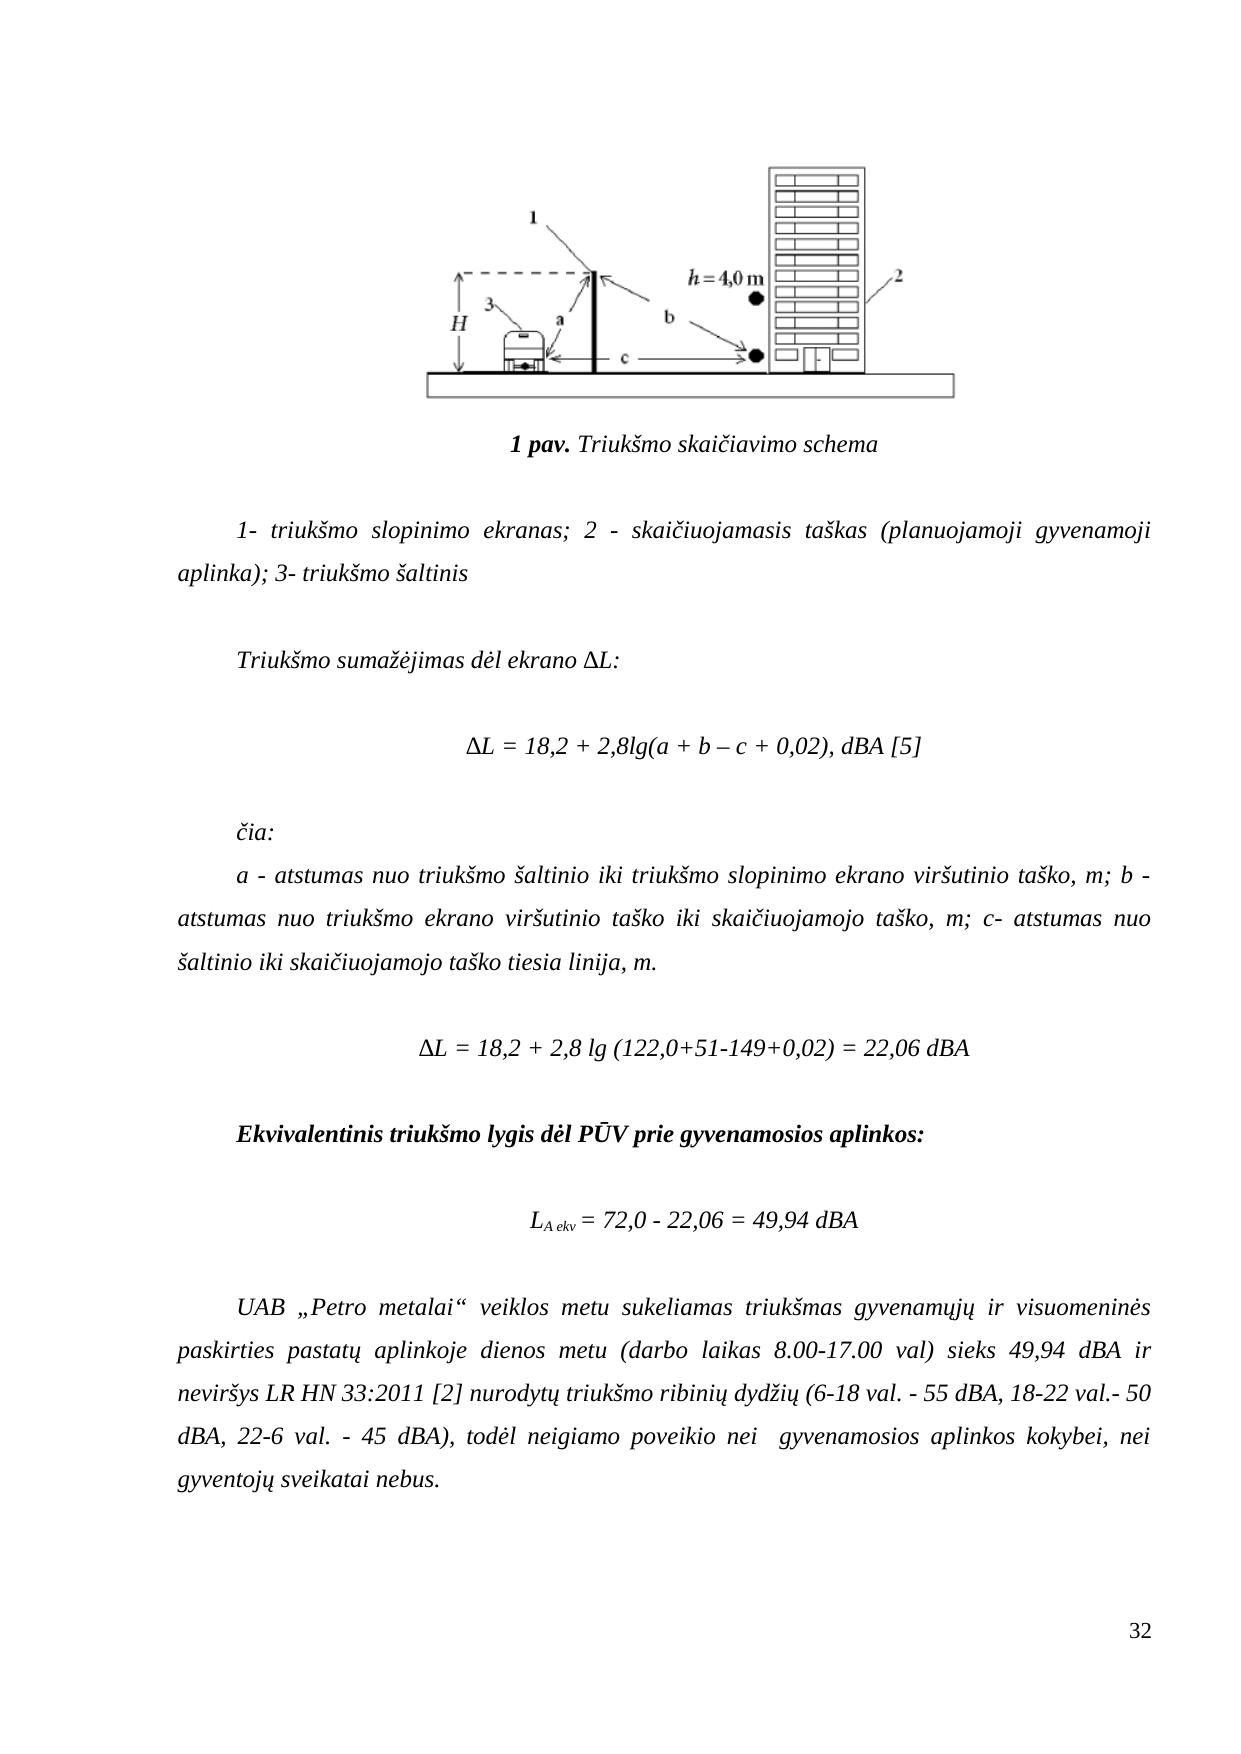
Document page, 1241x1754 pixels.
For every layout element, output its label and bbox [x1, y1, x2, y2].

picture [424, 139, 964, 415]
